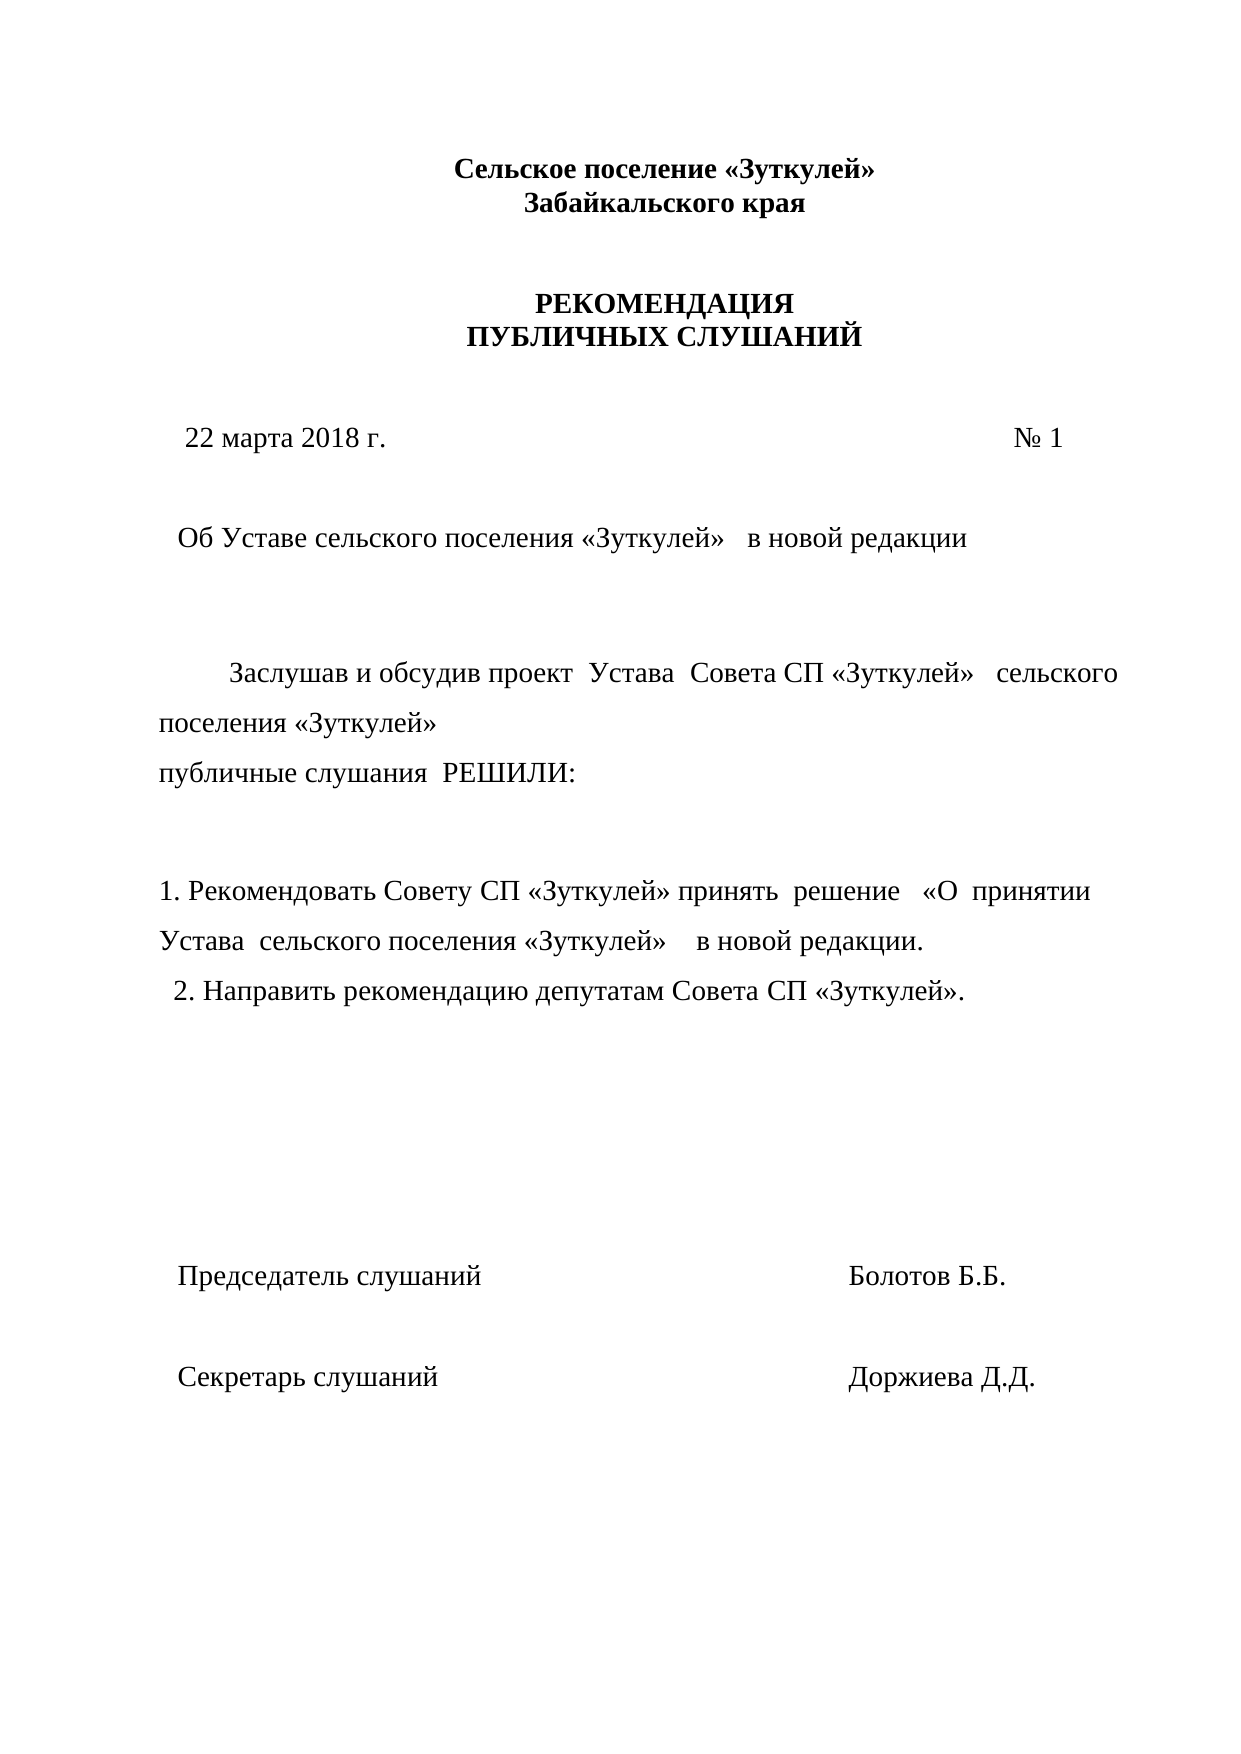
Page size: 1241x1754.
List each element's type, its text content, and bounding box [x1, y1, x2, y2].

text Сельское поселение «Зуткулей» [177, 152, 1152, 185]
text РЕКОМЕНДАЦИЯ [177, 286, 1152, 319]
text 1. Рекомендовать Совету СП «Зуткулей» принять решение «О принятии Устава сельского поселения «Зуткулей» в новой редакции. [158, 873, 1193, 957]
text Председатель слушаний Болотов Б.Б. [177, 1258, 1152, 1292]
text 2. Направить рекомендацию депутатам Совета СП «Зуткулей». [158, 973, 1193, 1007]
text публичные слушания РЕШИЛИ: [158, 755, 1193, 789]
text Заслушав и обсудив проект Устава Совета СП «Зуткулей» сельского поселения «Зуткулей» [158, 655, 1193, 739]
text Секретарь слушаний Доржиева Д.Д. [177, 1359, 1152, 1393]
text 22 марта 2018 г. № 1 [177, 420, 1152, 453]
text Забайкальского края [177, 185, 1152, 219]
text ПУБЛИЧНЫХ СЛУШАНИЙ [177, 319, 1152, 353]
text Об Уставе сельского поселения «Зуткулей» в новой редакции [177, 521, 1152, 554]
